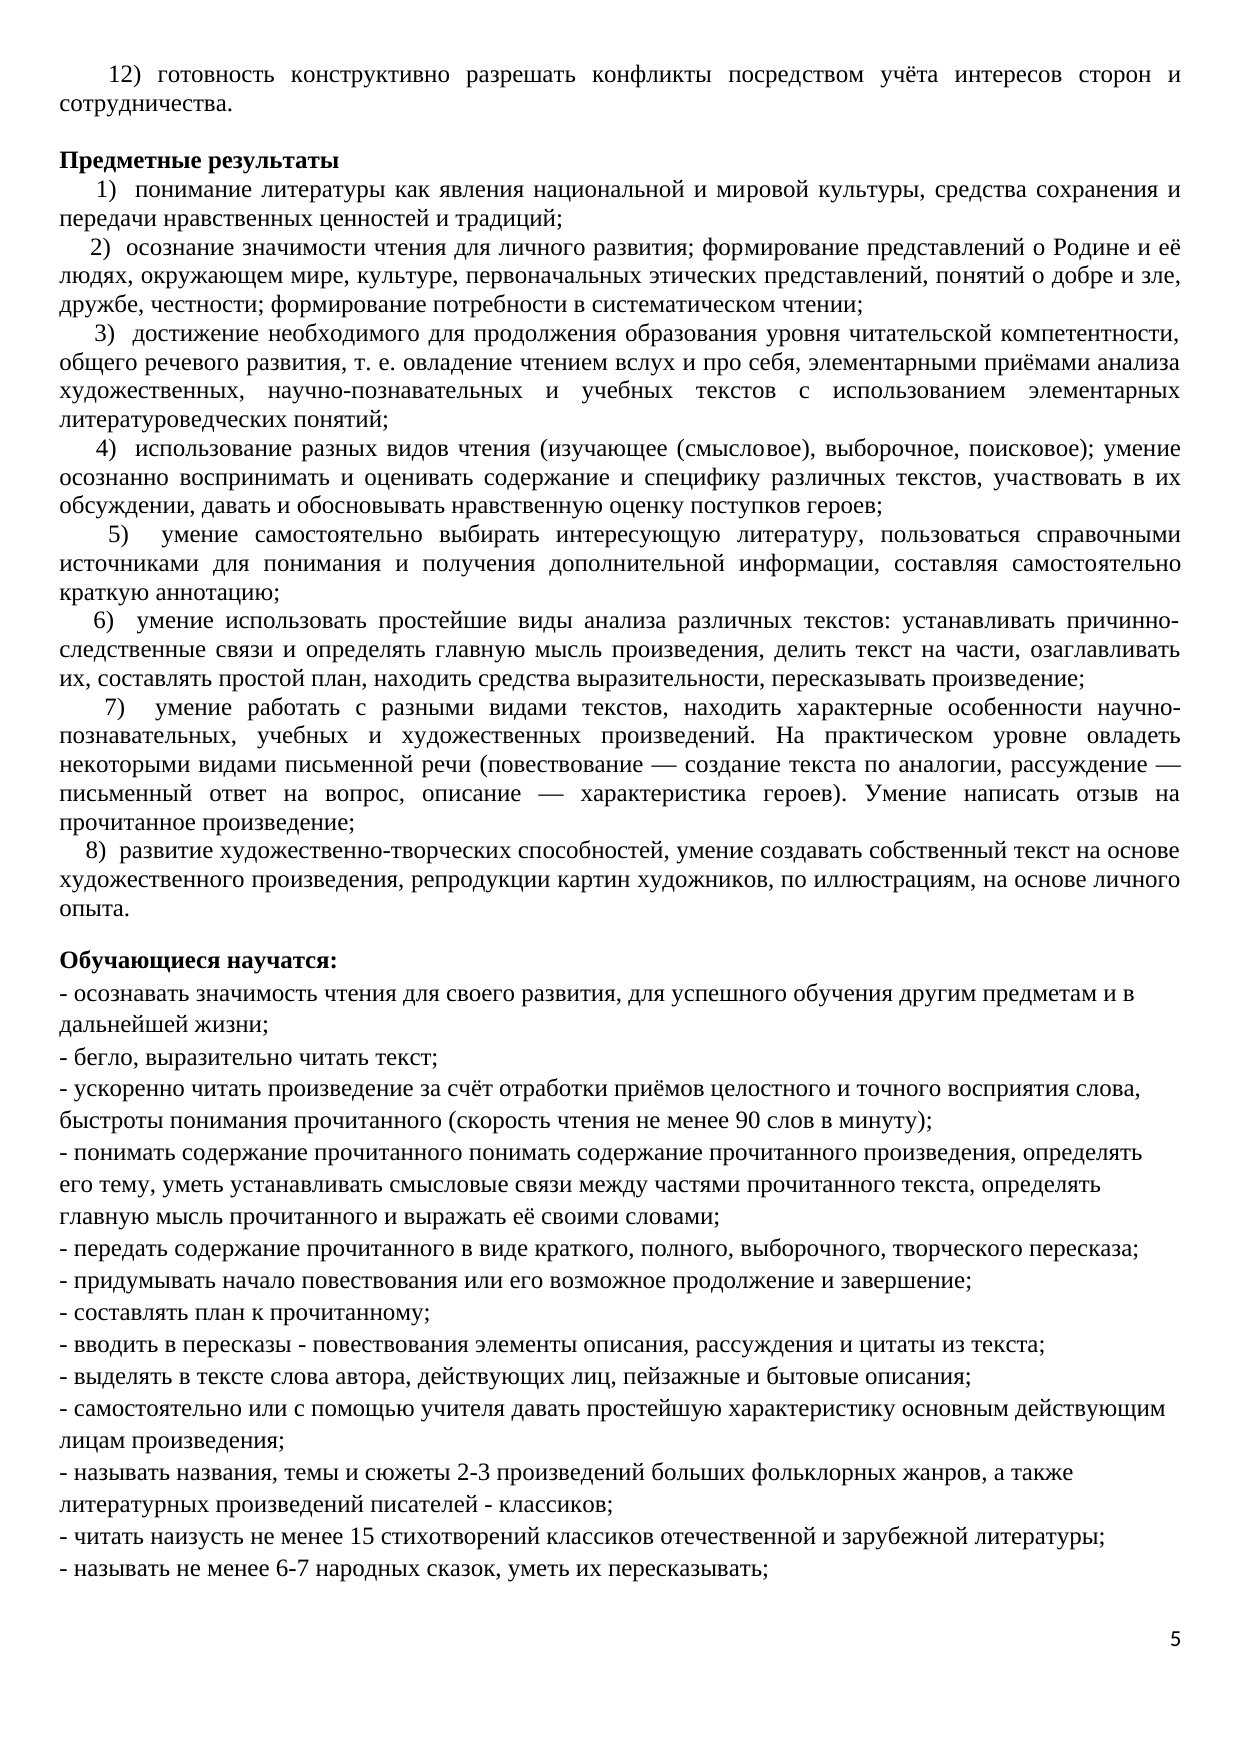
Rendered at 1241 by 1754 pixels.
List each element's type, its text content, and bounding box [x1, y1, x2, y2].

text - передать содержание прочитанного в виде краткого, полного, выборочного, творческого пересказа; [59, 1230, 1181, 1262]
text - ускоренно читать произведение за счёт отработки приёмов целостного и точного восприятия слова, быстроты понимания прочитанного (скорость чтения не менее 90 слов в минуту); [59, 1070, 1181, 1134]
text 4) использование разных видов чтения (изучающее (смысловое), выборочное, поисковое); умение осознанно воспринимать и оценивать содержание и специфику различных текстов, участвовать в их обсуждении, давать и обосновывать нравственную оценку поступков героев; [59, 433, 1181, 519]
text - бегло, выразительно читать текст; [59, 1038, 1181, 1070]
text - составлять план к прочитанному; [59, 1294, 1181, 1326]
text - вводить в пересказы - повествования элементы описания, рассуждения и цитаты из текста; [59, 1326, 1181, 1358]
text 6) умение использовать простейшие виды анализа различных текстов: устанавливать причинно-следственные связи и определять главную мысль произведения, делить текст на части, озаглавливать их, составлять простой план, находить средства выразительности, пересказывать произведение; [59, 605, 1181, 692]
text 5) умение самостоятельно выбирать интересующую литературу, пользоваться справочными источниками для понимания и получения дополнительной информации, составляя самостоятельно краткую аннотацию; [59, 519, 1181, 605]
text - читать наизусть не менее 15 стихотворений классиков отечественной и зарубежной литературы; [59, 1518, 1181, 1550]
text - придумывать начало повествования или его возможное продолжение и завершение; [59, 1262, 1181, 1294]
text - понимать содержание прочитанного понимать содержание прочитанного произведения, определять его тему, уметь устанавливать смысловые связи между частями прочитанного текста, определять главную мысль прочитанного и выражать её своими словами; [59, 1134, 1181, 1230]
text 2) осознание значимости чтения для личного развития; формирование представлений о Родине и её людях, окружающем мире, культуре, первоначальных этических представлений, понятий о добре и зле, дружбе, честности; формирование потребности в систематическом чтении; [59, 232, 1181, 318]
text - выделять в тексте слова автора, действующих лиц, пейзажные и бытовые описания; [59, 1358, 1181, 1390]
text 8) развитие художественно-творческих способностей, умение создавать собственный текст на основе художественного произведения, репродукции картин художников, по иллюстрациям, на основе личного опыта. [59, 835, 1181, 922]
text 3) достижение необходимого для продолжения образования уровня читательской компетентности, общего речевого развития, т. е. овладение чтением вслух и про себя, элементарными приёмами анализа художественных, научно-познавательных и учебных текстов с использованием элементарных литературоведческих понятий; [59, 318, 1181, 433]
text - называть не менее 6-7 народных сказок, уметь их пересказывать; [59, 1550, 1181, 1582]
text 7) умение работать с разными видами текстов, находить характерные особенности научно-познавательных, учебных и художественных произведений. На практическом уровне овладеть некоторыми видами письменной речи (повествование — создание текста по аналогии, рассуждение — письменный ответ на вопрос, описание — характеристика героев). Умение написать отзыв на прочитанное произведение; [59, 692, 1181, 835]
text Предметные результаты [59, 145, 1181, 174]
text Обучающиеся научатся: [59, 942, 1181, 974]
text - самостоятельно или с помощью учителя давать простейшую характеристику основным действующим лицам произведения; [59, 1390, 1181, 1454]
text 12) готовность конструктивно разрешать конфликты посредством учёта интересов сторон и сотрудничества. [59, 59, 1181, 117]
text - осознавать значимость чтения для своего развития, для успешного обучения другим предметам и в дальнейшей жизни; [59, 974, 1181, 1038]
text 1) понимание литературы как явления национальной и мировой культуры, средства сохранения и передачи нравственных ценностей и традиций; [59, 174, 1181, 232]
text - называть названия, темы и сюжеты 2-3 произведений больших фольклорных жанров, а также литературных произведений писателей - классиков; [59, 1454, 1181, 1518]
